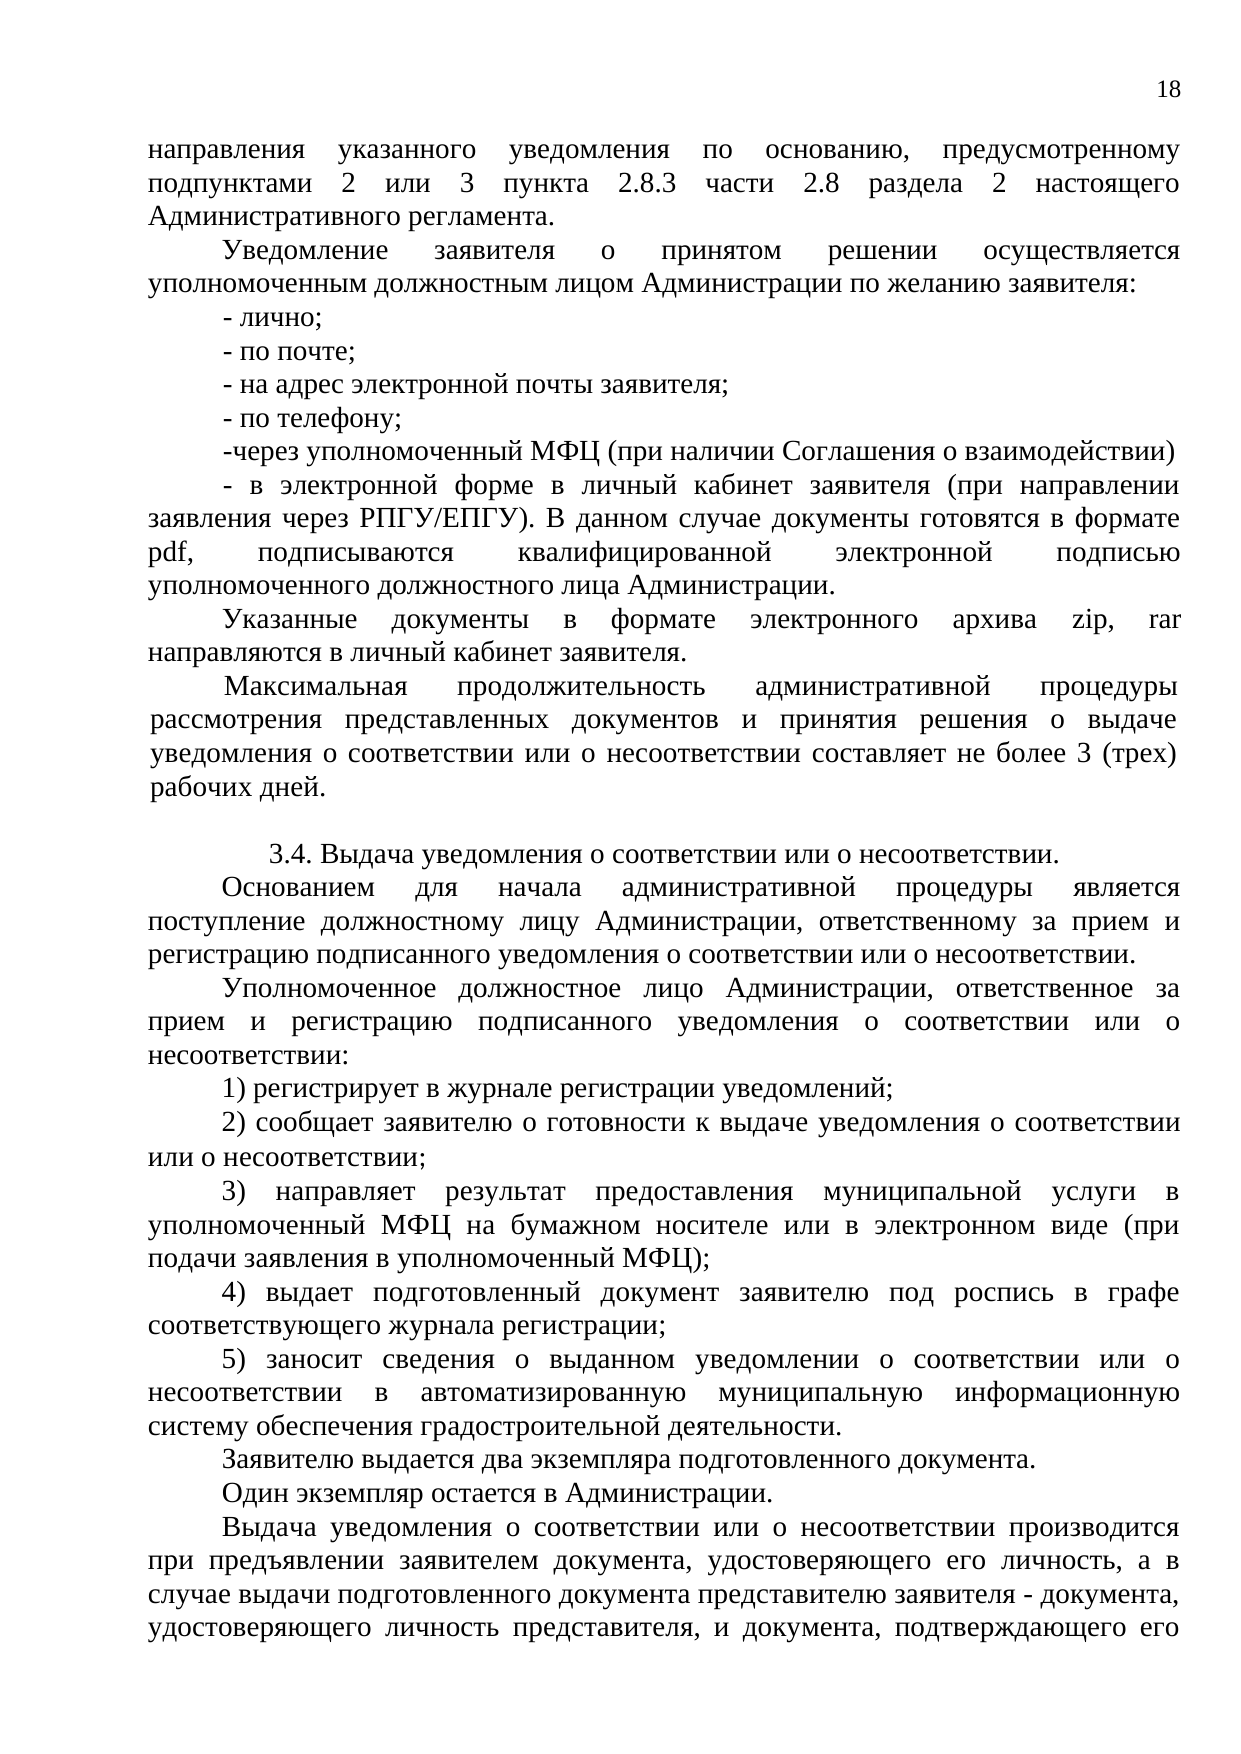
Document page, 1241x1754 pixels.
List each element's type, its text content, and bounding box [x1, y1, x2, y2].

text - в электронной форме в личный кабинет заявителя (при направлении заявления через РПГУ/ЕПГУ). В данном случае документы готовятся в формате pdf, подписываются квалифицированной электронной подписью уполномоченного должностного лица Администрации. [148, 467, 1181, 601]
text 3) направляет результат предоставления муниципальной услуги в уполномоченный МФЦ на бумажном носителе или в электронном виде (при подачи заявления в уполномоченный МФЦ); [148, 1173, 1181, 1274]
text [148, 131, 1181, 232]
text 4) выдает подготовленный документ заявителю под роспись в графе соответствующего журнала регистрации; [148, 1274, 1181, 1341]
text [148, 1509, 1181, 1643]
text Максимальная продолжительность административной процедуры рассмотрения представленных документов и принятия решения о выдаче уведомления о соответствии или о несоответствии составляет не более 3 (трех) рабочих дней. [150, 668, 1179, 802]
text Уполномоченное должностное лицо Администрации, ответственное за прием и регистрацию подписанного уведомления о соответствии или о несоответствии: [148, 970, 1181, 1071]
text Один экземпляр остается в Администрации. [148, 1475, 1181, 1509]
text 2) сообщает заявителю о готовности к выдаче уведомления о соответствии или о несоответствии; [148, 1104, 1181, 1173]
text 3.4. Выдача уведомления о соответствии или о несоответствии. [148, 836, 1181, 869]
text - по почте; [148, 333, 1181, 366]
text - по телефону; [148, 400, 1181, 433]
text - лично; [148, 299, 1181, 333]
text -через уполномоченный МФЦ (при наличии Соглашения о взаимодействии) [148, 433, 1181, 467]
text Заявителю выдается два экземпляра подготовленного документа. [148, 1442, 1181, 1475]
text Основанием для начала административной процедуры является поступление должностному лицу Администрации, ответственному за прием и регистрацию подписанного уведомления о соответствии или о несоответствии. [148, 869, 1181, 970]
text Указанные документы в формате электронного архива zip, rar направляются в личный кабинет заявителя. [148, 601, 1181, 668]
text 1) регистрирует в журнале регистрации уведомлений; [148, 1071, 1181, 1104]
text 5) заносит сведения о выданном уведомлении о соответствии или о несоответствии в автоматизированную муниципальную информационную систему обеспечения градостроительной деятельности. [148, 1341, 1181, 1442]
text - на адрес электронной почты заявителя; [148, 366, 1181, 400]
text Уведомление заявителя о принятом решении осуществляется уполномоченным должностным лицом Администрации по желанию заявителя: [148, 232, 1181, 299]
